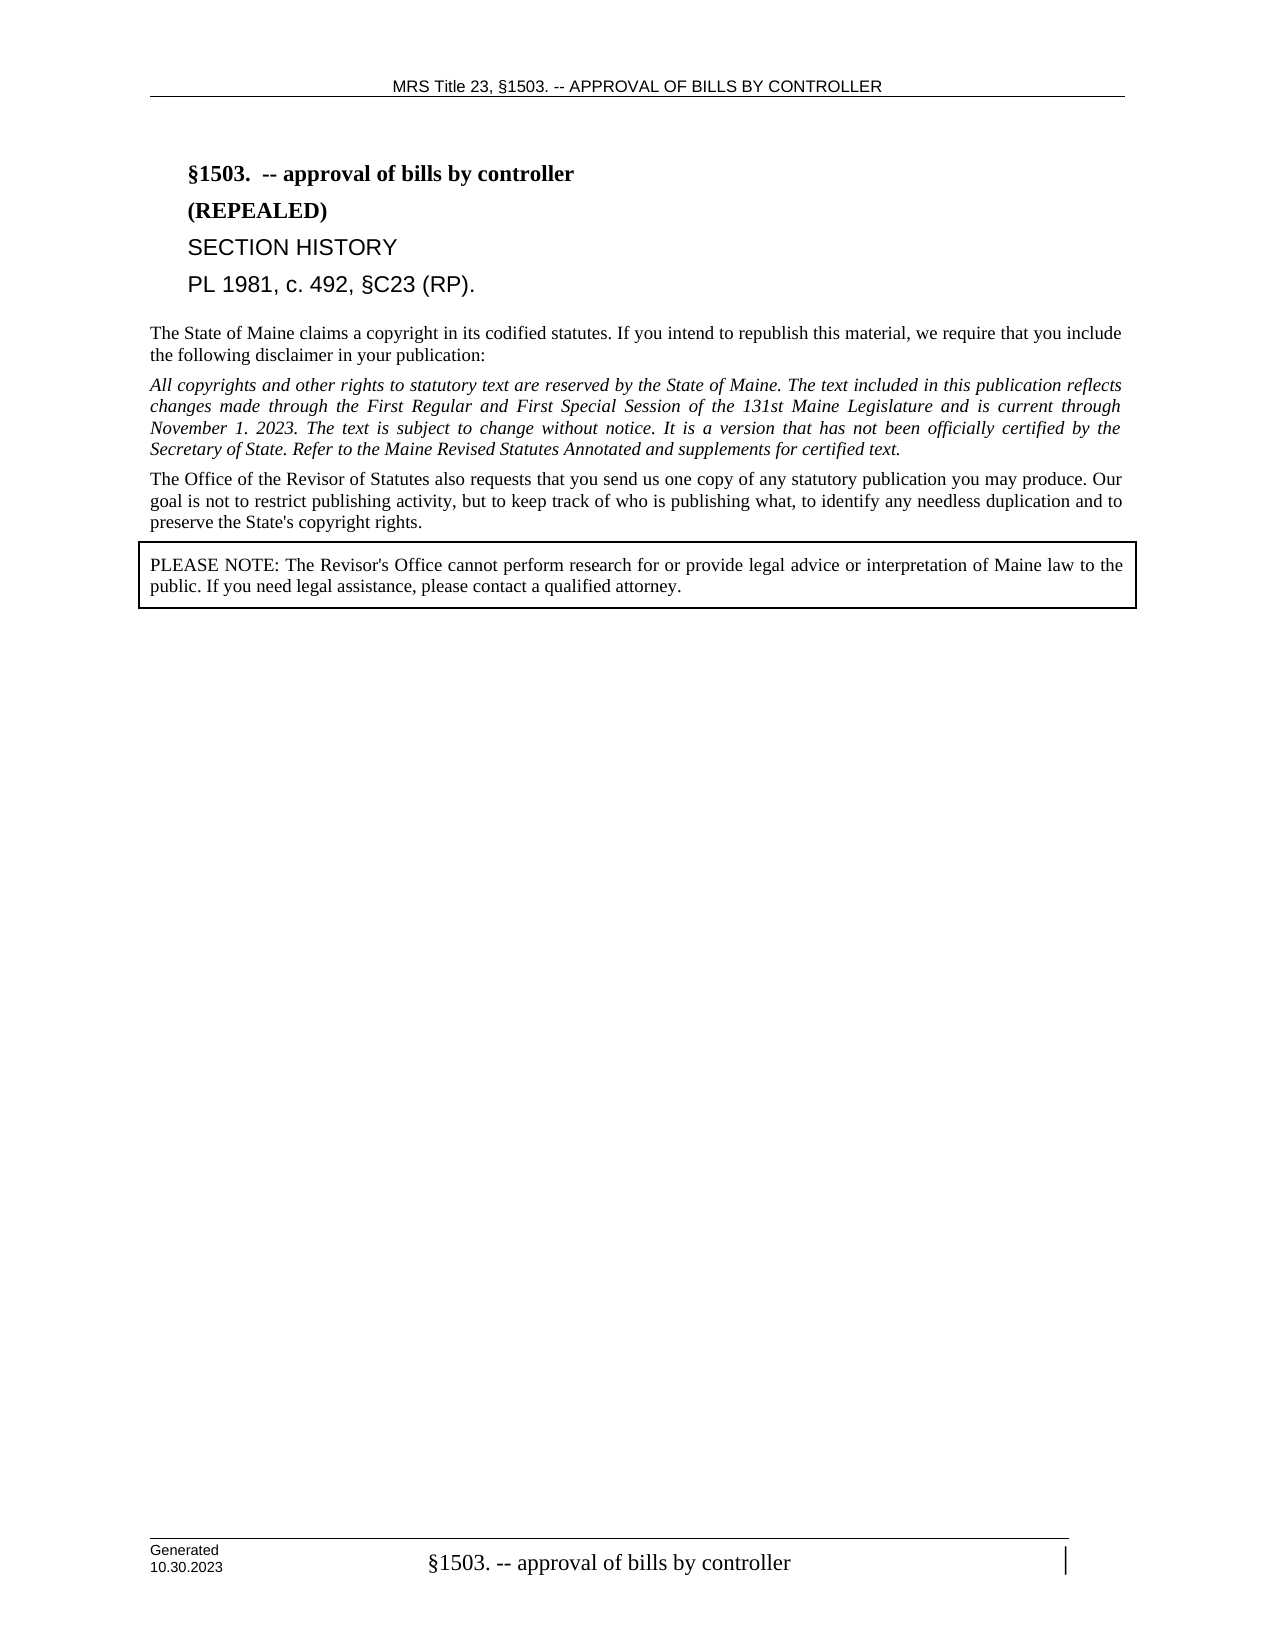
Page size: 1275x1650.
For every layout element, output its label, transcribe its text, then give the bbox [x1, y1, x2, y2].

text All copyrights and other rights to statutory text are reserved by the State of Maine. The text included in this publication reflects changes made through the First Regular and First Special Session of the 131st Maine Legislature and is current through November 1. 2023 . The text is subject to change without notice. It is a version that has not been officially certified by the Secretary of State. Refer to the Maine Revised Statutes Annotated and supplements for certified text. [150, 373, 1125, 460]
text The Office of the Revisor of Statutes also requests that you send us one copy of any statutory publication you may produce. Our goal is not to restrict publishing activity, but to keep track of who is publishing what, to identify any needless duplication and to preserve the State's copyright rights. [150, 468, 1125, 533]
text PL 1981, c. 492, §C23 (RP). [187, 271, 1125, 297]
text SECTION HISTORY [187, 234, 1125, 260]
text (REPEALED) [187, 197, 1125, 223]
text The State of Maine claims a copyright in its codified statutes. If you intend to republish this material, we require that you include the following disclaimer in your publication: [150, 322, 1125, 365]
text §1503. -- approval of bills by controller [187, 160, 1125, 187]
text PLEASE NOTE: The Revisor's Office cannot perform research for or provide legal advice or interpretation of Maine law to the public. If you need legal assistance, please contact a qualified attorney. [140, 543, 1135, 607]
